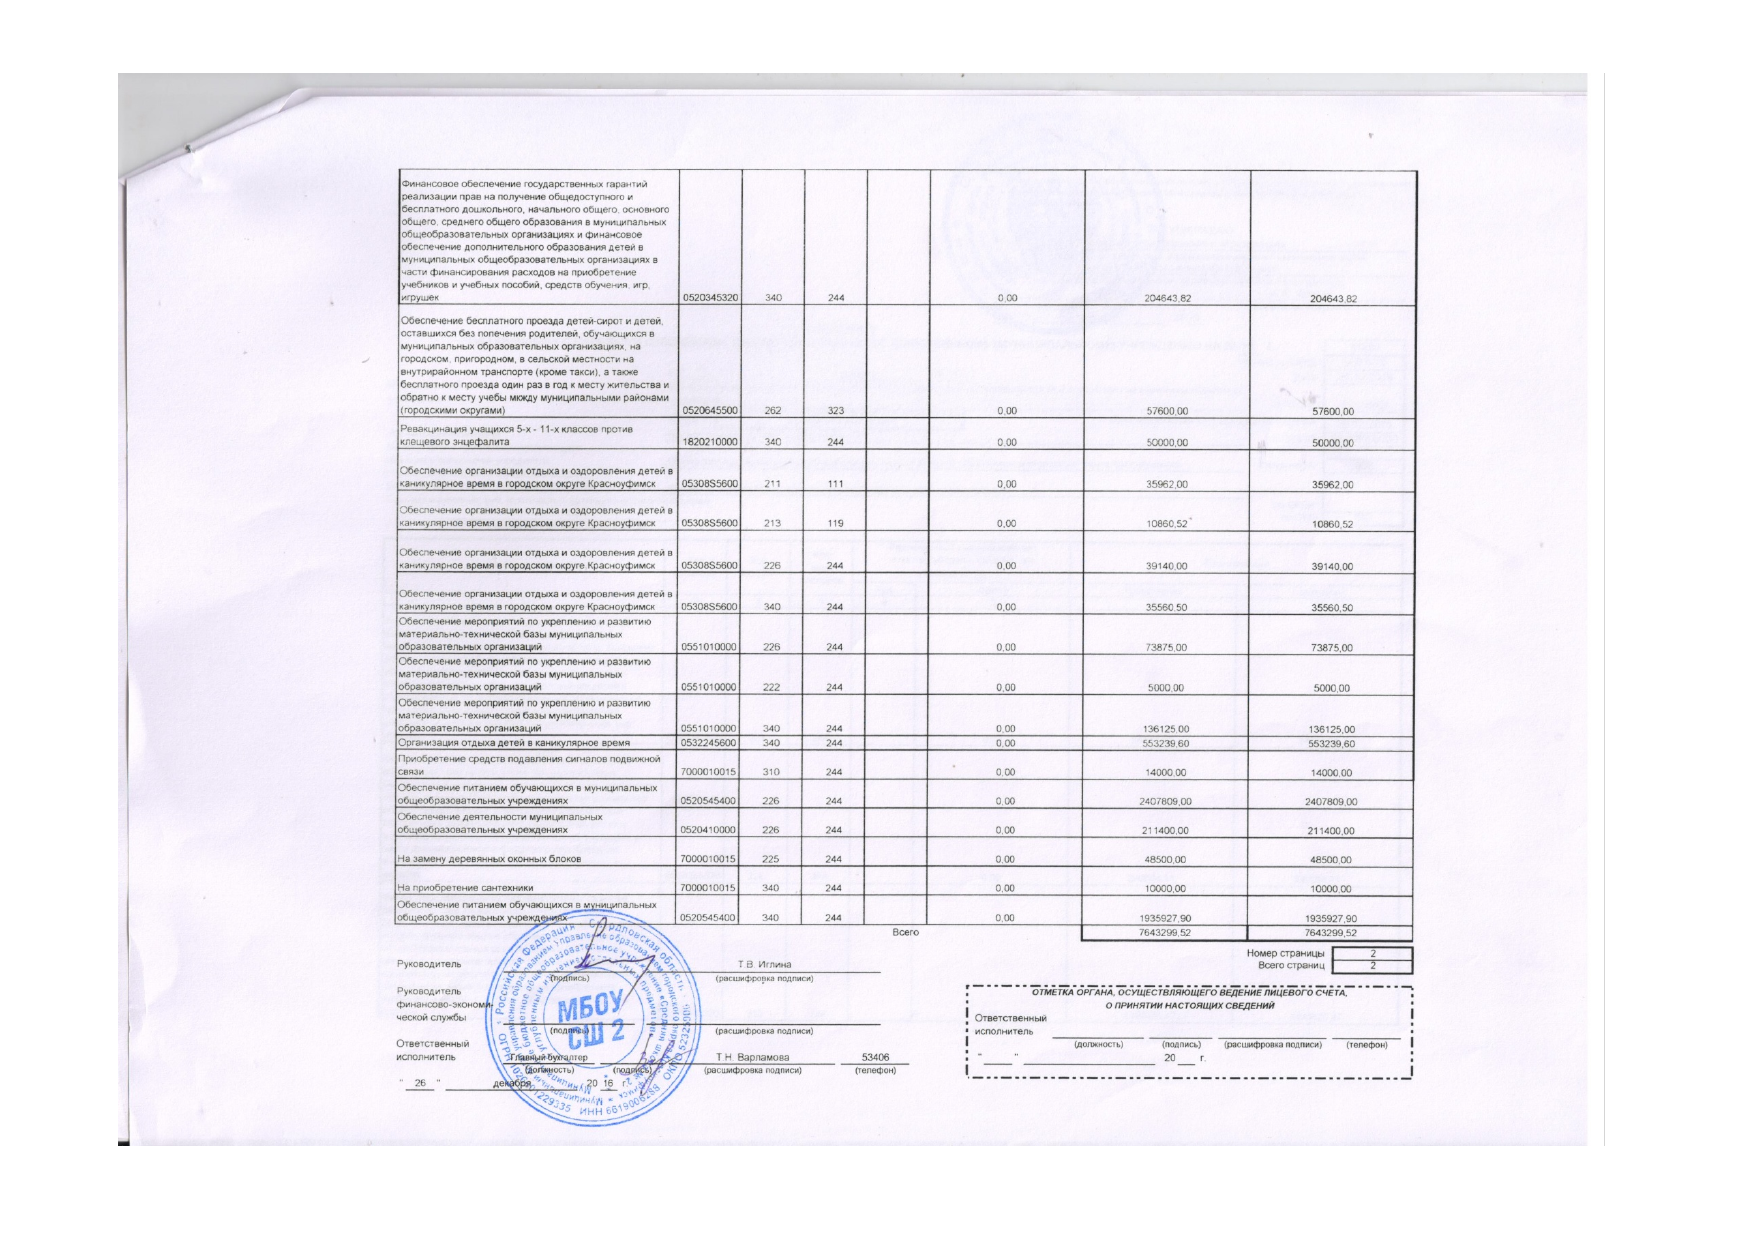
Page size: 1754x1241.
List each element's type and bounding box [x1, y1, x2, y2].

picture [118, 73, 1605, 1146]
